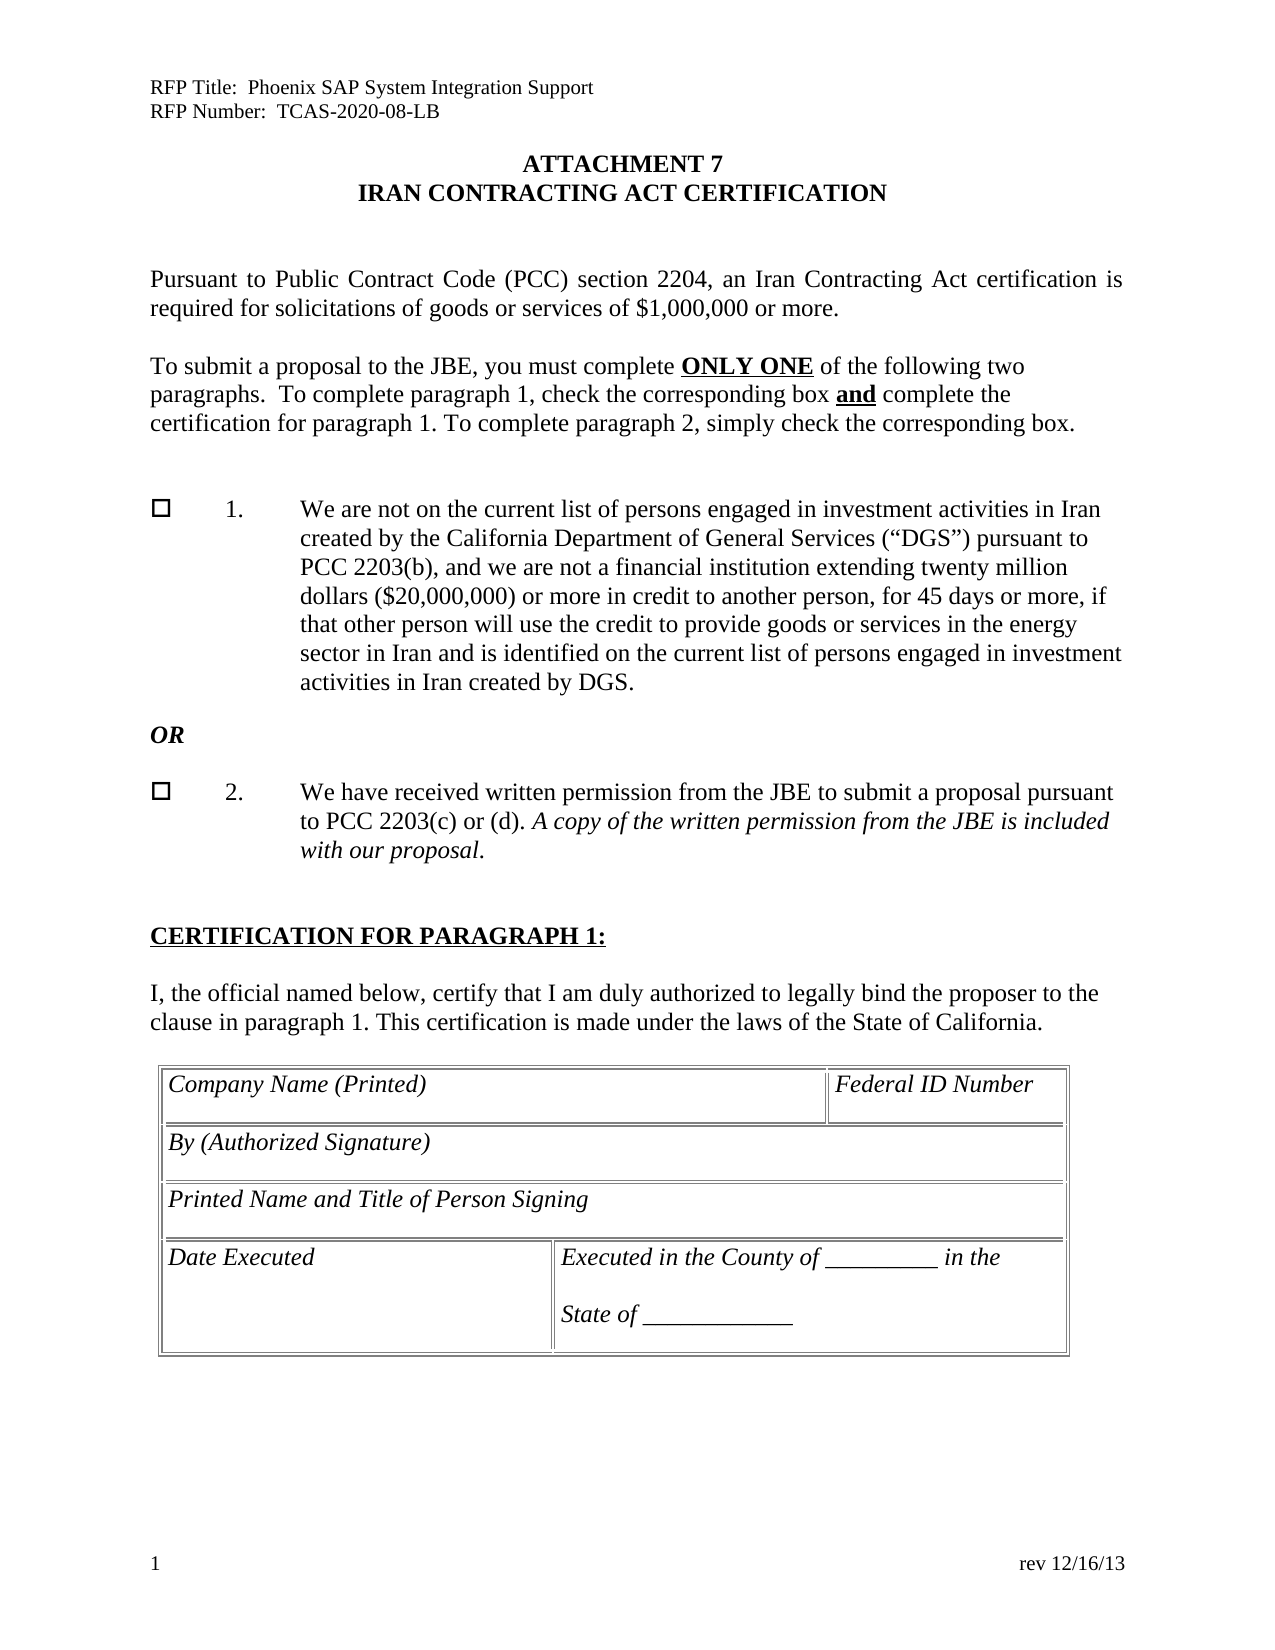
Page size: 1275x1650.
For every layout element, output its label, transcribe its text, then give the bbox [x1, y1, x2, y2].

text Pursuant to Public Contract Code (PCC) section 2204, an Iran Contracting Act certification is required for solicitations of goods or services of $1,000,000 or more. [150, 264, 1125, 322]
text 1. We are not on the current list of persons engaged in investment activities in Iran created by the California Department of General Services (“DGS”) pursuant to PCC 2203(b), and we are not a financial institution extending twenty million dollars ($20,000,000) or more in credit to another person, for 45 days or more, if that other person will use the credit to provide goods or services in the energy sector in Iran and is identified on the current list of persons engaged in investment activities in Iran created by DGS. [150, 494, 1125, 720]
text OR [150, 720, 1125, 748]
table_cell Date Executed [160, 1237, 553, 1352]
text 2. We have received written permission from the JBE to submit a proposal pursuant to PCC 2203(c) or (d). A copy of the written permission from the JBE is included with our proposal. [150, 777, 1125, 863]
table_cell Executed in the County of _________ in the State of ____________ [553, 1237, 1068, 1352]
table_cell Printed Name and Title of Person Signing [160, 1180, 1068, 1237]
subtitle ATTACHMENT 7 [150, 149, 1095, 178]
table_header Company Name (Printed) [160, 1066, 827, 1122]
text To submit a proposal to the JBE, you must complete ONLY ONE of the following two paragraphs. To complete paragraph 1, check the corresponding box and complete the certification for paragraph 1. To complete paragraph 2, simply check the corresponding box. [150, 351, 1125, 437]
table_header Federal ID Number [827, 1069, 1066, 1122]
text I, the official named below, certify that I am duly authorized to legally bind the proposer to the clause in paragraph 1. This certification is made under the laws of the State of California. [150, 978, 1125, 1036]
table_cell By (Authorized Signature) [160, 1122, 1068, 1179]
text CERTIFICATION FOR PARAGRAPH 1: [150, 921, 1125, 950]
subtitle IRAN contracting act certification [150, 178, 1095, 207]
